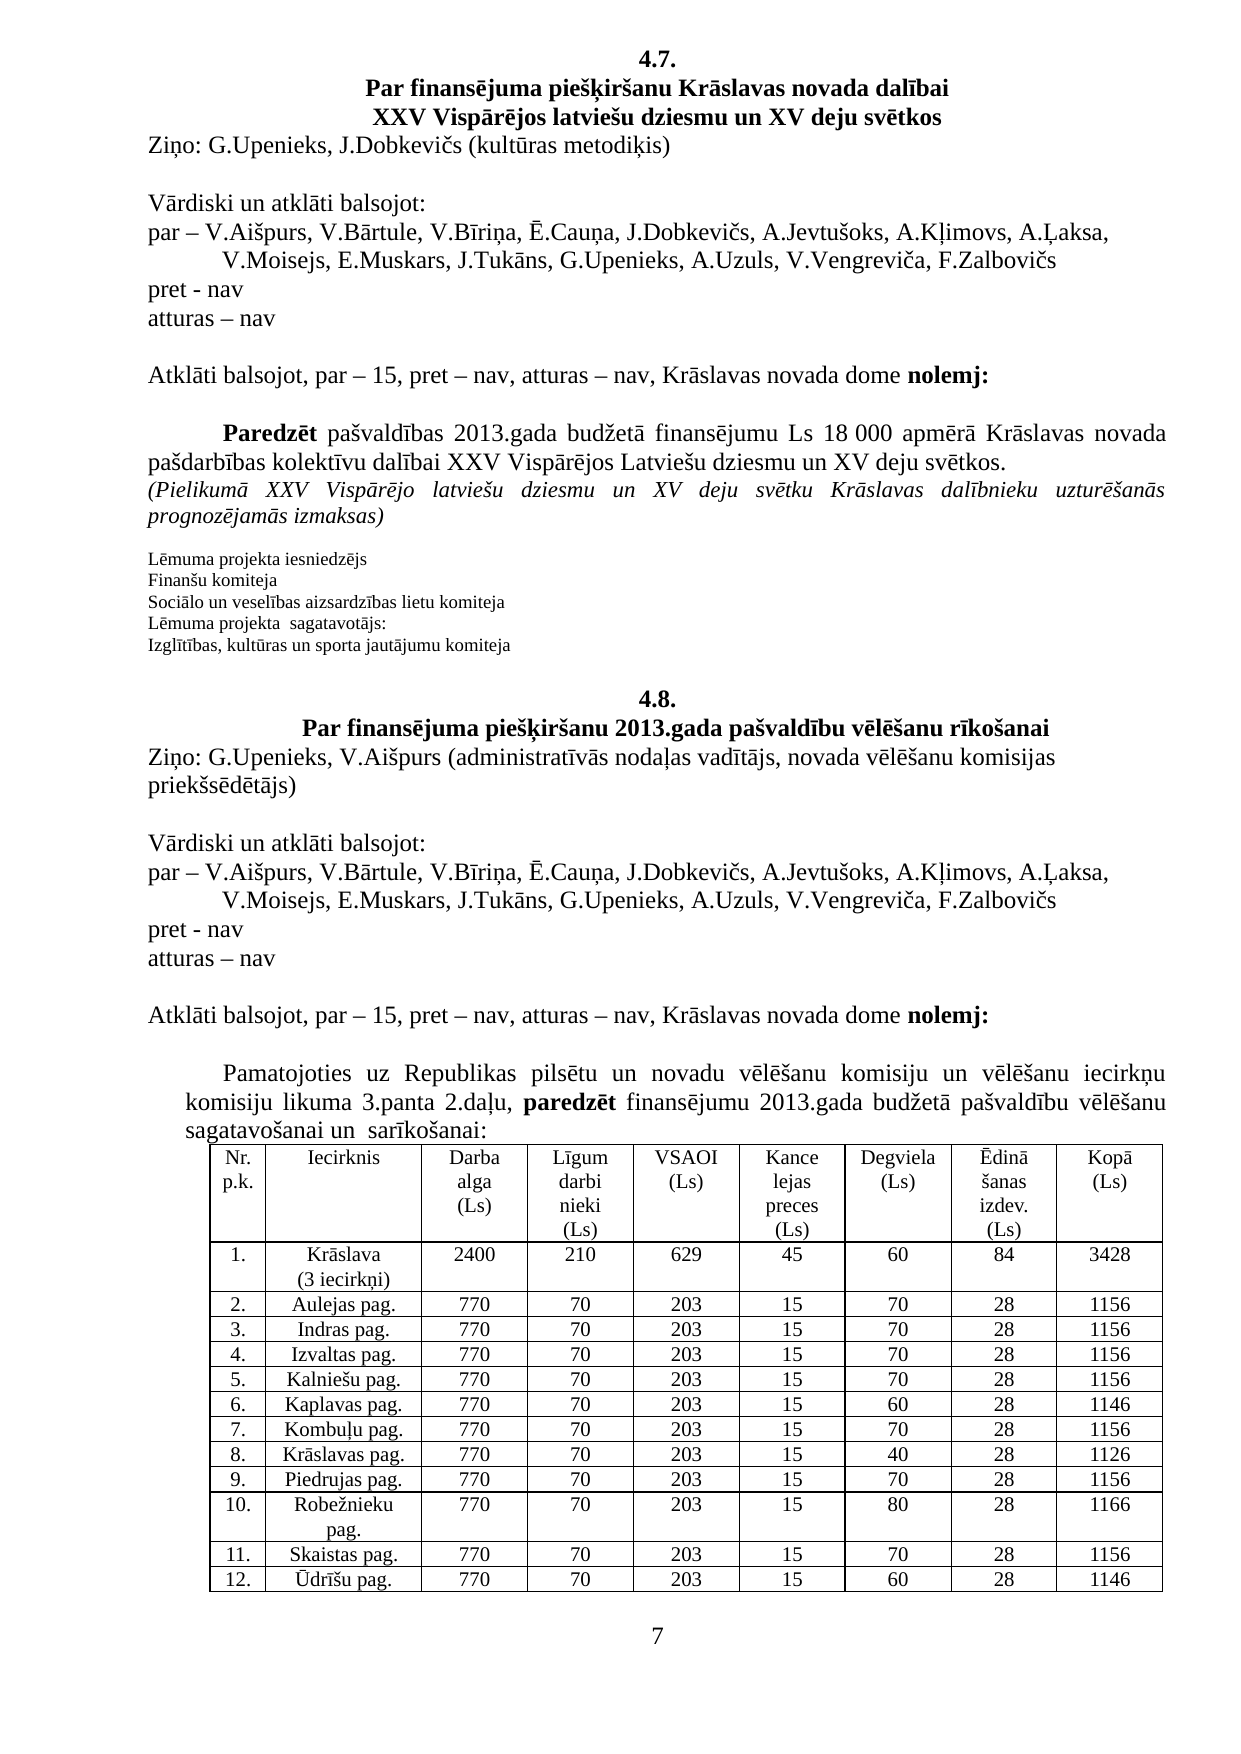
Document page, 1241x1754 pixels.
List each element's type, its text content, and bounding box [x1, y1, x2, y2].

table_cell 70 [846, 1292, 951, 1316]
list Atklāti balsojot, par – 15, pret – nav, atturas – nav, Krāslavas novada dome nolemj: [148, 1000, 1167, 1029]
text pret - nav [148, 274, 1167, 303]
table_cell Aulejas pag. [266, 1292, 421, 1316]
table_cell 3. [211, 1317, 265, 1341]
table_cell Indras pag. [266, 1317, 421, 1341]
table_cell 203 [634, 1342, 739, 1366]
table_cell 70 [528, 1567, 633, 1591]
table_cell 6. [211, 1392, 265, 1416]
table_cell 70 [528, 1367, 633, 1391]
table_cell 70 [846, 1417, 951, 1441]
table_cell 28 [952, 1493, 1056, 1541]
table_cell Krāslava (3 iecirkņi) [266, 1243, 421, 1291]
table_cell 203 [634, 1493, 739, 1541]
table_cell 10. [211, 1493, 265, 1541]
table_cell 203 [634, 1317, 739, 1341]
table_cell 28 [952, 1567, 1056, 1591]
table_header Kance lejas preces (Ls) [740, 1145, 844, 1241]
table_cell 770 [422, 1317, 527, 1341]
table_cell 15 [740, 1567, 844, 1591]
table_cell 770 [422, 1493, 527, 1541]
text (Pielikumā XXV Vispārējo latviešu dziesmu un XV deju svētku Krāslavas dalībnieku uzturēšanās prognozējamās izmaksas) [148, 476, 1167, 528]
table_cell 70 [528, 1417, 633, 1441]
table_cell 770 [422, 1342, 527, 1366]
text Vārdiski un atklāti balsojot: [148, 828, 1167, 857]
table_cell 28 [952, 1292, 1056, 1316]
table_cell 70 [846, 1542, 951, 1566]
table_cell 28 [952, 1417, 1056, 1441]
table_cell 1146 [1057, 1567, 1162, 1591]
table_cell 203 [634, 1417, 739, 1441]
text Pamatojoties uz Republikas pilsētu un novadu vēlēšanu komisiju un vēlēšanu iecirkņu komisiju likuma 3.panta 2.daļu, paredzēt finansējumu 2013.gada budžetā pašvaldību vēlēšanu sagatavošanai un sarīkošanai: [185, 1058, 1167, 1144]
table_cell 770 [422, 1392, 527, 1416]
text Izglītības, kultūras un sporta jautājumu komiteja [148, 634, 1167, 655]
table_cell 84 [952, 1243, 1056, 1291]
table_cell 45 [740, 1243, 844, 1291]
table_cell 770 [422, 1292, 527, 1316]
text Lēmuma projekta iesniedzējs [148, 547, 1167, 569]
table_cell 15 [740, 1442, 844, 1466]
table_header Iecirknis [266, 1145, 421, 1241]
table_cell 70 [528, 1493, 633, 1541]
text Lēmuma projekta sagatavotājs: [148, 612, 1167, 634]
table_cell 770 [422, 1417, 527, 1441]
table_cell 629 [634, 1243, 739, 1291]
table_cell Robežnieku pag. [266, 1493, 421, 1541]
table_header Darba alga (Ls) [422, 1145, 527, 1241]
table_cell 1156 [1057, 1317, 1162, 1341]
table_cell 1126 [1057, 1442, 1162, 1466]
table_cell 28 [952, 1542, 1056, 1566]
text Sociālo un veselības aizsardzības lietu komiteja [148, 591, 1167, 612]
table_header Kopā (Ls) [1057, 1145, 1162, 1241]
table_cell 70 [528, 1292, 633, 1316]
table_cell 70 [528, 1542, 633, 1566]
table_cell 5. [211, 1367, 265, 1391]
table_cell 203 [634, 1367, 739, 1391]
text Ziņo: G.Upenieks, J.Dobkevičs (kultūras metodiķis) [148, 131, 1167, 159]
table_cell 60 [846, 1567, 951, 1591]
table_cell 15 [740, 1367, 844, 1391]
table_cell Krāslavas pag. [266, 1442, 421, 1466]
table_cell 1166 [1057, 1493, 1162, 1541]
table_cell 80 [846, 1493, 951, 1541]
table_cell 1156 [1057, 1342, 1162, 1366]
table_cell 770 [422, 1567, 527, 1591]
table_cell Skaistas pag. [266, 1542, 421, 1566]
text par – V.Aišpurs, V.Bārtule, V.Bīriņa, Ē.Cauņa, J.Dobkevičs, A.Jevtušoks, A.Kļimovs, A.Ļaksa, V.Moisejs, E.Muskars, J.Tukāns, G.Upenieks, A.Uzuls, V.Vengreviča, F.Zalbovičs [148, 857, 1167, 914]
table_cell 2400 [422, 1243, 527, 1291]
table_cell 15 [740, 1342, 844, 1366]
table_cell 2. [211, 1292, 265, 1316]
table_cell Piedrujas pag. [266, 1467, 421, 1491]
table_cell 70 [528, 1342, 633, 1366]
text Ziņo: G.Upenieks, V.Aišpurs (administratīvās nodaļas vadītājs, novada vēlēšanu komisijas priekšsēdētājs) [148, 742, 1167, 799]
table_header Nr. p.k. [211, 1145, 265, 1241]
table_cell 770 [422, 1542, 527, 1566]
table_cell 28 [952, 1317, 1056, 1341]
table_cell Izvaltas pag. [266, 1342, 421, 1366]
table_cell Kombuļu pag. [266, 1417, 421, 1441]
text atturas – nav [148, 303, 1167, 332]
text pret - nav [148, 914, 1167, 943]
table_cell 1156 [1057, 1467, 1162, 1491]
text 4.7. [148, 44, 1167, 73]
table_cell 1146 [1057, 1392, 1162, 1416]
table_cell Kalniešu pag. [266, 1367, 421, 1391]
table_cell 28 [952, 1442, 1056, 1466]
table_cell 1. [211, 1243, 265, 1291]
table_cell 8. [211, 1442, 265, 1466]
table_cell 9. [211, 1467, 265, 1491]
table_cell 203 [634, 1567, 739, 1591]
table_cell 28 [952, 1467, 1056, 1491]
table_cell Kaplavas pag. [266, 1392, 421, 1416]
table_cell 1156 [1057, 1417, 1162, 1441]
table_cell 70 [528, 1442, 633, 1466]
table_cell 15 [740, 1542, 844, 1566]
table_cell 203 [634, 1392, 739, 1416]
table_cell 12. [211, 1567, 265, 1591]
table_cell 28 [952, 1392, 1056, 1416]
table_cell 203 [634, 1442, 739, 1466]
text Par finansējuma piešķiršanu Krāslavas novada dalībai [148, 73, 1167, 102]
table_cell 40 [846, 1442, 951, 1466]
table_cell 4. [211, 1342, 265, 1366]
table_cell 203 [634, 1542, 739, 1566]
table_cell 15 [740, 1417, 844, 1441]
table_cell 70 [528, 1317, 633, 1341]
table_cell 15 [740, 1493, 844, 1541]
table_cell 203 [634, 1292, 739, 1316]
table_header Degviela (Ls) [846, 1145, 951, 1241]
table_cell 70 [846, 1342, 951, 1366]
table_cell 60 [846, 1243, 951, 1291]
table_header Līgum darbi nieki (Ls) [528, 1145, 633, 1241]
table_cell 70 [528, 1467, 633, 1491]
text atturas – nav [148, 943, 1167, 972]
table_cell 3428 [1057, 1243, 1162, 1291]
table_header Ēdinā šanas izdev. (Ls) [952, 1145, 1056, 1241]
text Paredzēt pašvaldības 2013.gada budžetā finansējumu Ls 18 000 apmērā Krāslavas novada pašdarbības kolektīvu dalībai XXV Vispārējos Latviešu dziesmu un XV deju svētkos. [148, 418, 1167, 476]
table_header VSAOI (Ls) [634, 1145, 739, 1241]
text Finanšu komiteja [148, 569, 1167, 591]
table_cell 770 [422, 1367, 527, 1391]
table_cell 70 [528, 1392, 633, 1416]
table_cell 28 [952, 1367, 1056, 1391]
table_cell 770 [422, 1467, 527, 1491]
table_cell 770 [422, 1442, 527, 1466]
table_cell 15 [740, 1292, 844, 1316]
table_cell 70 [846, 1367, 951, 1391]
table_cell 28 [952, 1342, 1056, 1366]
table_cell 210 [528, 1243, 633, 1291]
text par – V.Aišpurs, V.Bārtule, V.Bīriņa, Ē.Cauņa, J.Dobkevičs, A.Jevtušoks, A.Kļimovs, A.Ļaksa, V.Moisejs, E.Muskars, J.Tukāns, G.Upenieks, A.Uzuls, V.Vengreviča, F.Zalbovičs [148, 217, 1167, 274]
table_cell 203 [634, 1467, 739, 1491]
table_cell Ūdrīšu pag. [266, 1567, 421, 1591]
table_cell 1156 [1057, 1292, 1162, 1316]
text XXV Vispārējos latviešu dziesmu un XV deju svētkos [148, 102, 1167, 131]
table_cell 7. [211, 1417, 265, 1441]
table_cell 15 [740, 1317, 844, 1341]
table_cell 60 [846, 1392, 951, 1416]
table_cell 15 [740, 1467, 844, 1491]
table_cell 11. [211, 1542, 265, 1566]
text 4.8. [148, 684, 1167, 713]
table_cell 1156 [1057, 1367, 1162, 1391]
table_cell 70 [846, 1467, 951, 1491]
list Atklāti balsojot, par – 15, pret – nav, atturas – nav, Krāslavas novada dome nolemj: [148, 361, 1167, 389]
table_cell 70 [846, 1317, 951, 1341]
text Par finansējuma piešķiršanu 2013.gada pašvaldību vēlēšanu rīkošanai [185, 713, 1167, 742]
table_cell 15 [740, 1392, 844, 1416]
table_cell 1156 [1057, 1542, 1162, 1566]
text Vārdiski un atklāti balsojot: [148, 188, 1167, 217]
